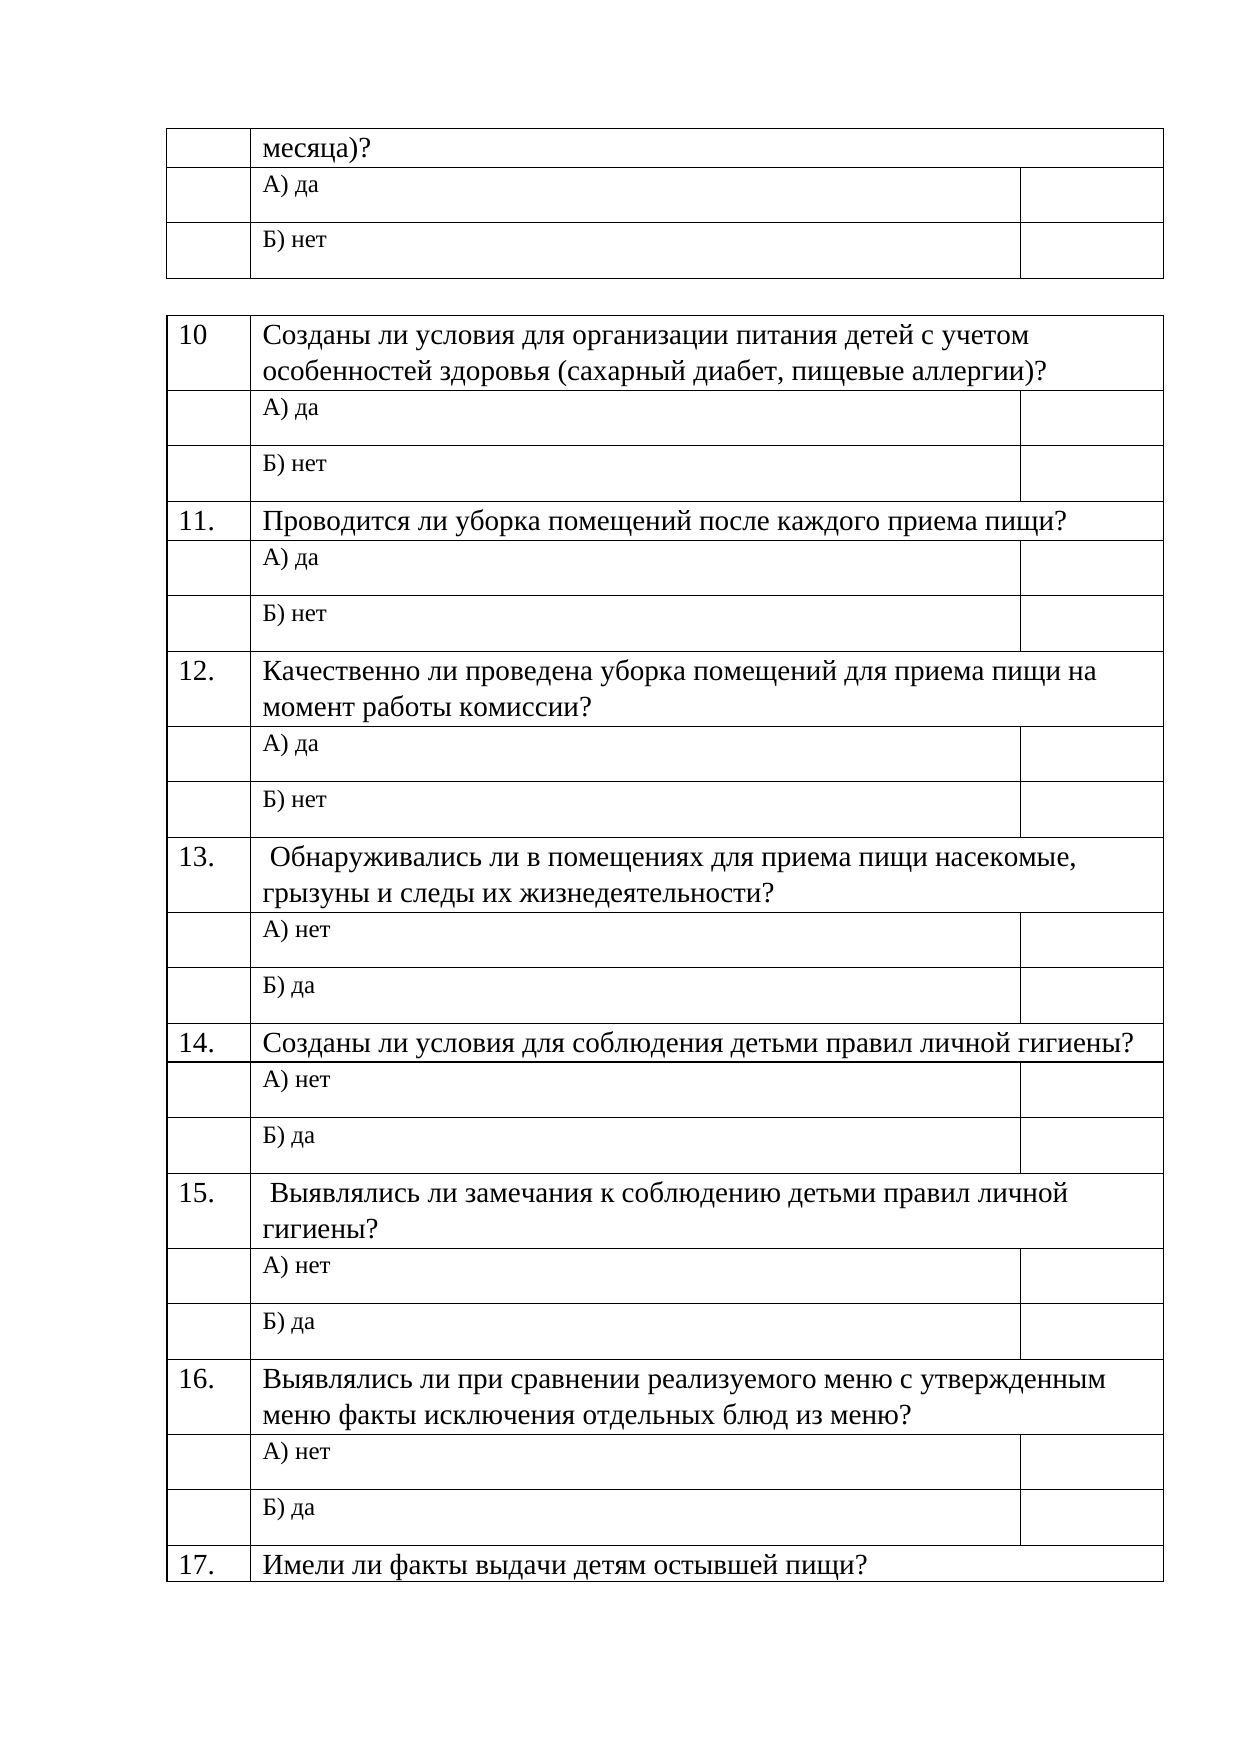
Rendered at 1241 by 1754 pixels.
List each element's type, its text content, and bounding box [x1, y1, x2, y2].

table_cell А) да [251, 541, 1020, 595]
table_cell [168, 446, 250, 501]
table_cell 15. [168, 1174, 250, 1247]
table_cell [1021, 223, 1163, 277]
table_cell [167, 168, 250, 222]
table_cell [1021, 541, 1163, 595]
table_cell [168, 391, 250, 445]
table_cell А) нет [251, 1063, 1020, 1117]
table_cell [1021, 1063, 1163, 1117]
table_cell 14. [168, 1024, 250, 1061]
table_cell [1021, 446, 1163, 501]
table_cell [168, 1490, 250, 1544]
table_cell [1021, 913, 1163, 967]
table_cell А) нет [251, 1249, 1020, 1303]
table_cell [168, 782, 250, 837]
table_cell [1021, 1304, 1163, 1358]
table_cell Качественно ли проведена уборка помещений для приема пищи на момент работы комиссии? [251, 652, 1163, 726]
table_cell 16. [168, 1360, 250, 1433]
table_cell 17. [168, 1546, 250, 1581]
table_cell Обнаруживались ли в помещениях для приема пищи насекомые, грызуны и следы их жизнедеятельности? [251, 838, 1163, 912]
table_cell [167, 223, 250, 277]
table_cell А) да [251, 168, 1020, 222]
table_cell Б) нет [251, 596, 1020, 651]
table_cell Выявлялись ли при сравнении реализуемого меню с утвержденным меню факты исключения отдельных блюд из меню? [251, 1360, 1163, 1433]
table_cell Б) нет [251, 223, 1020, 277]
table_cell [168, 1118, 250, 1172]
table_cell А) нет [251, 913, 1020, 967]
table_cell А) нет [251, 1435, 1020, 1489]
table_cell А) да [251, 391, 1020, 445]
table_cell [168, 596, 250, 651]
table_cell А) да [251, 727, 1020, 781]
table_cell Б) да [251, 1118, 1020, 1172]
table_cell 11. [168, 502, 250, 539]
table_cell [1021, 968, 1163, 1023]
table_cell [168, 913, 250, 967]
table_cell [168, 1063, 250, 1117]
table_cell Б) нет [251, 782, 1020, 837]
table_cell [168, 541, 250, 595]
table_cell [168, 1435, 250, 1489]
table_cell 13. [168, 838, 250, 912]
table_cell [1021, 596, 1163, 651]
table_cell Б) нет [251, 446, 1020, 501]
table_cell [1021, 1249, 1163, 1303]
table_cell [1021, 1490, 1163, 1544]
table_cell [1021, 782, 1163, 837]
table_cell Проводится ли уборка помещений после каждого приема пищи? [251, 502, 1163, 539]
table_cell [251, 1546, 1163, 1581]
table_cell [1021, 1435, 1163, 1489]
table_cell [251, 129, 1163, 167]
table_cell [1021, 391, 1163, 445]
table_cell Б) да [251, 1490, 1020, 1544]
table_header Созданы ли условия для организации питания детей с учетом особенностей здоровья (сахарный диабет, пищевые аллергии)? [251, 316, 1163, 389]
table_cell [1021, 168, 1163, 222]
table_cell Выявлялись ли замечания к соблюдению детьми правил личной гигиены? [251, 1174, 1163, 1247]
table_cell Созданы ли условия для соблюдения детьми правил личной гигиены? [251, 1024, 1163, 1061]
table_cell 12. [168, 652, 250, 726]
table_cell [1021, 727, 1163, 781]
table_cell [1021, 1118, 1163, 1172]
table_cell Б) да [251, 1304, 1020, 1358]
table_cell [168, 727, 250, 781]
table_cell [168, 1249, 250, 1303]
table_cell Б) да [251, 968, 1020, 1023]
table_cell [168, 968, 250, 1023]
table_header 10 [168, 316, 250, 389]
table_cell 9. [167, 129, 250, 167]
table_cell [168, 1304, 250, 1358]
